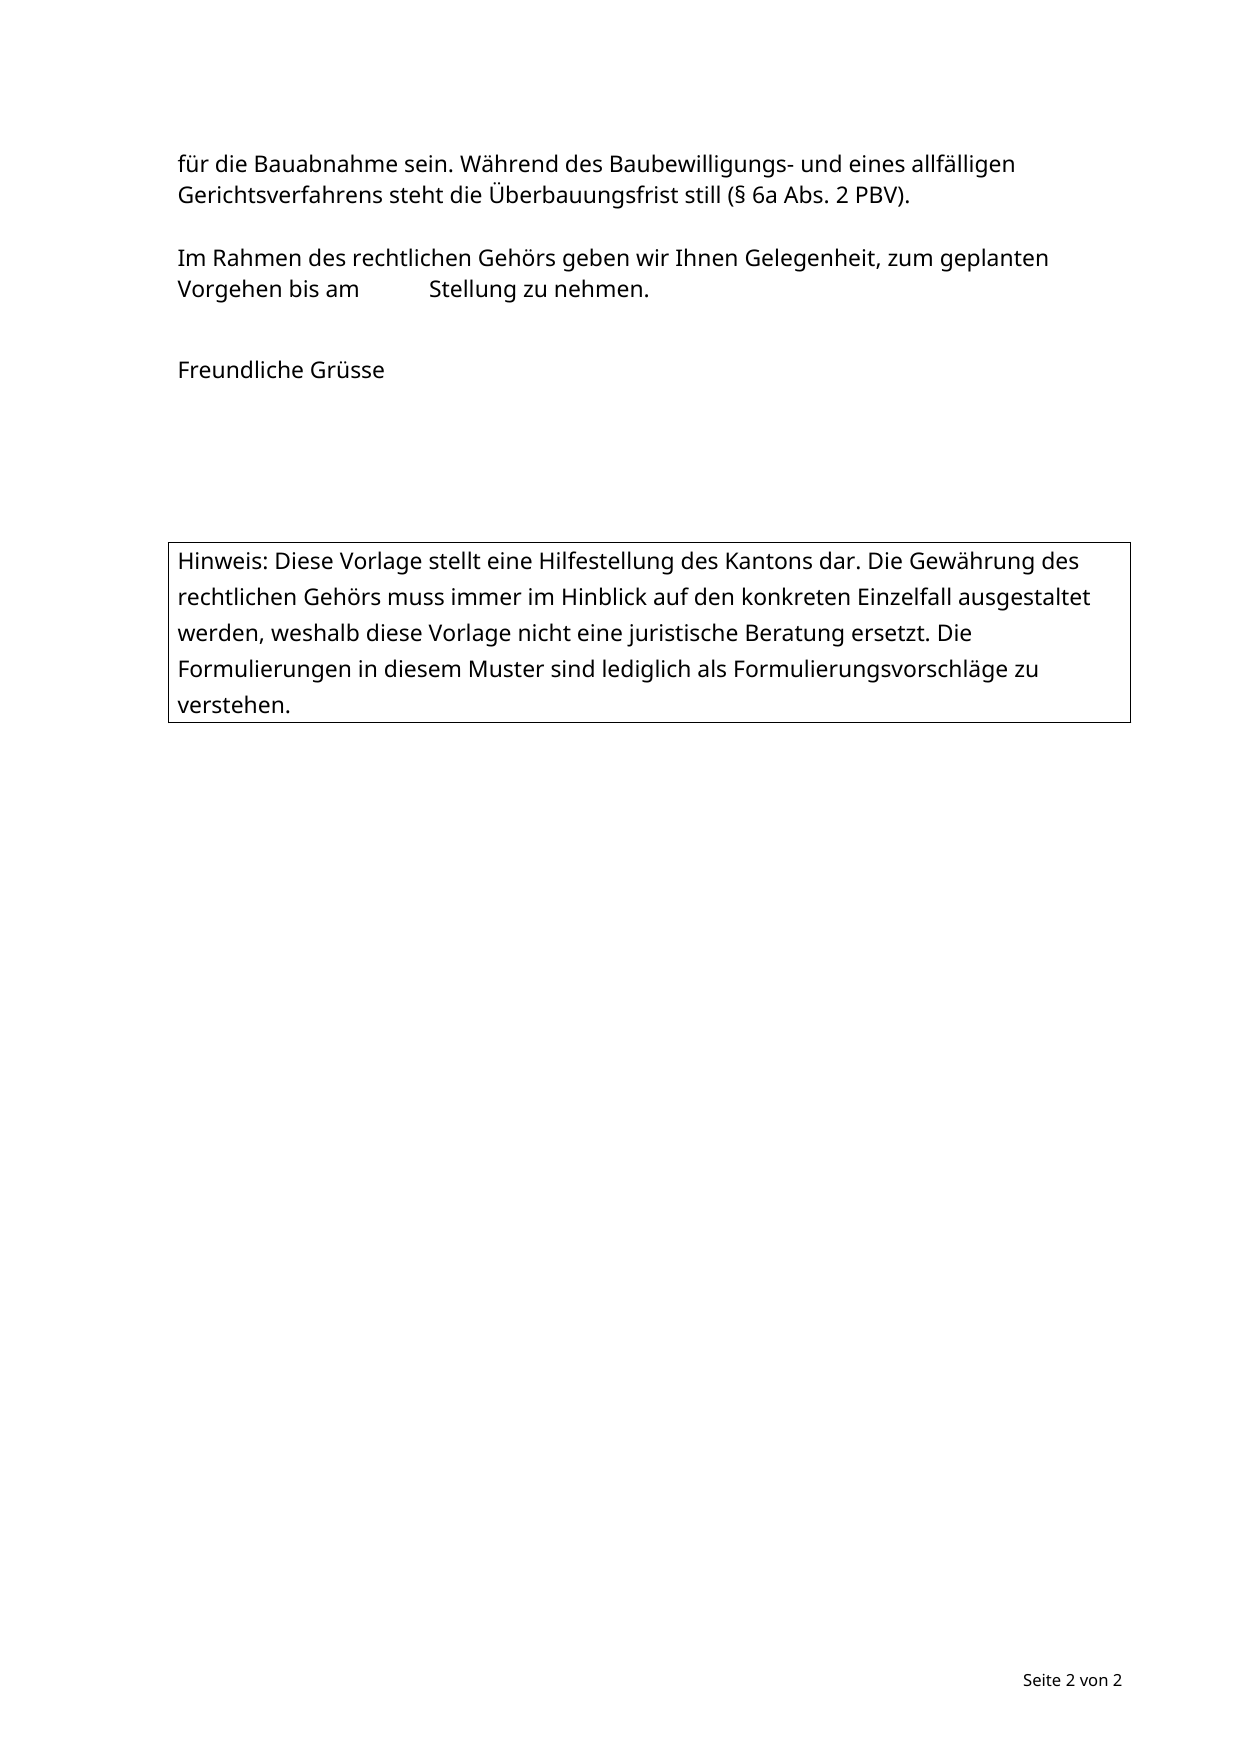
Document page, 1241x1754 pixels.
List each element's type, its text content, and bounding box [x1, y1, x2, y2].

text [177, 148, 1122, 210]
text Freundliche Grüsse [177, 354, 1122, 386]
text Hinweis: Diese Vorlage stellt eine Hilfestellung des Kantons dar. Die Gewährung des rechtlichen Gehörs muss immer im Hinblick auf den konkreten Einzelfall ausgestaltet werden, weshalb diese Vorlage nicht eine juristische Beratung ersetzt. Die Formulierungen in diesem Muster sind lediglich als Formulierungsvorschläge zu verstehen. [169, 543, 1130, 722]
text Im Rahmen des rechtlichen Gehörs geben wir Ihnen Gelegenheit, zum geplanten Vorgehen bis am Stellung zu nehmen. [177, 241, 1122, 304]
